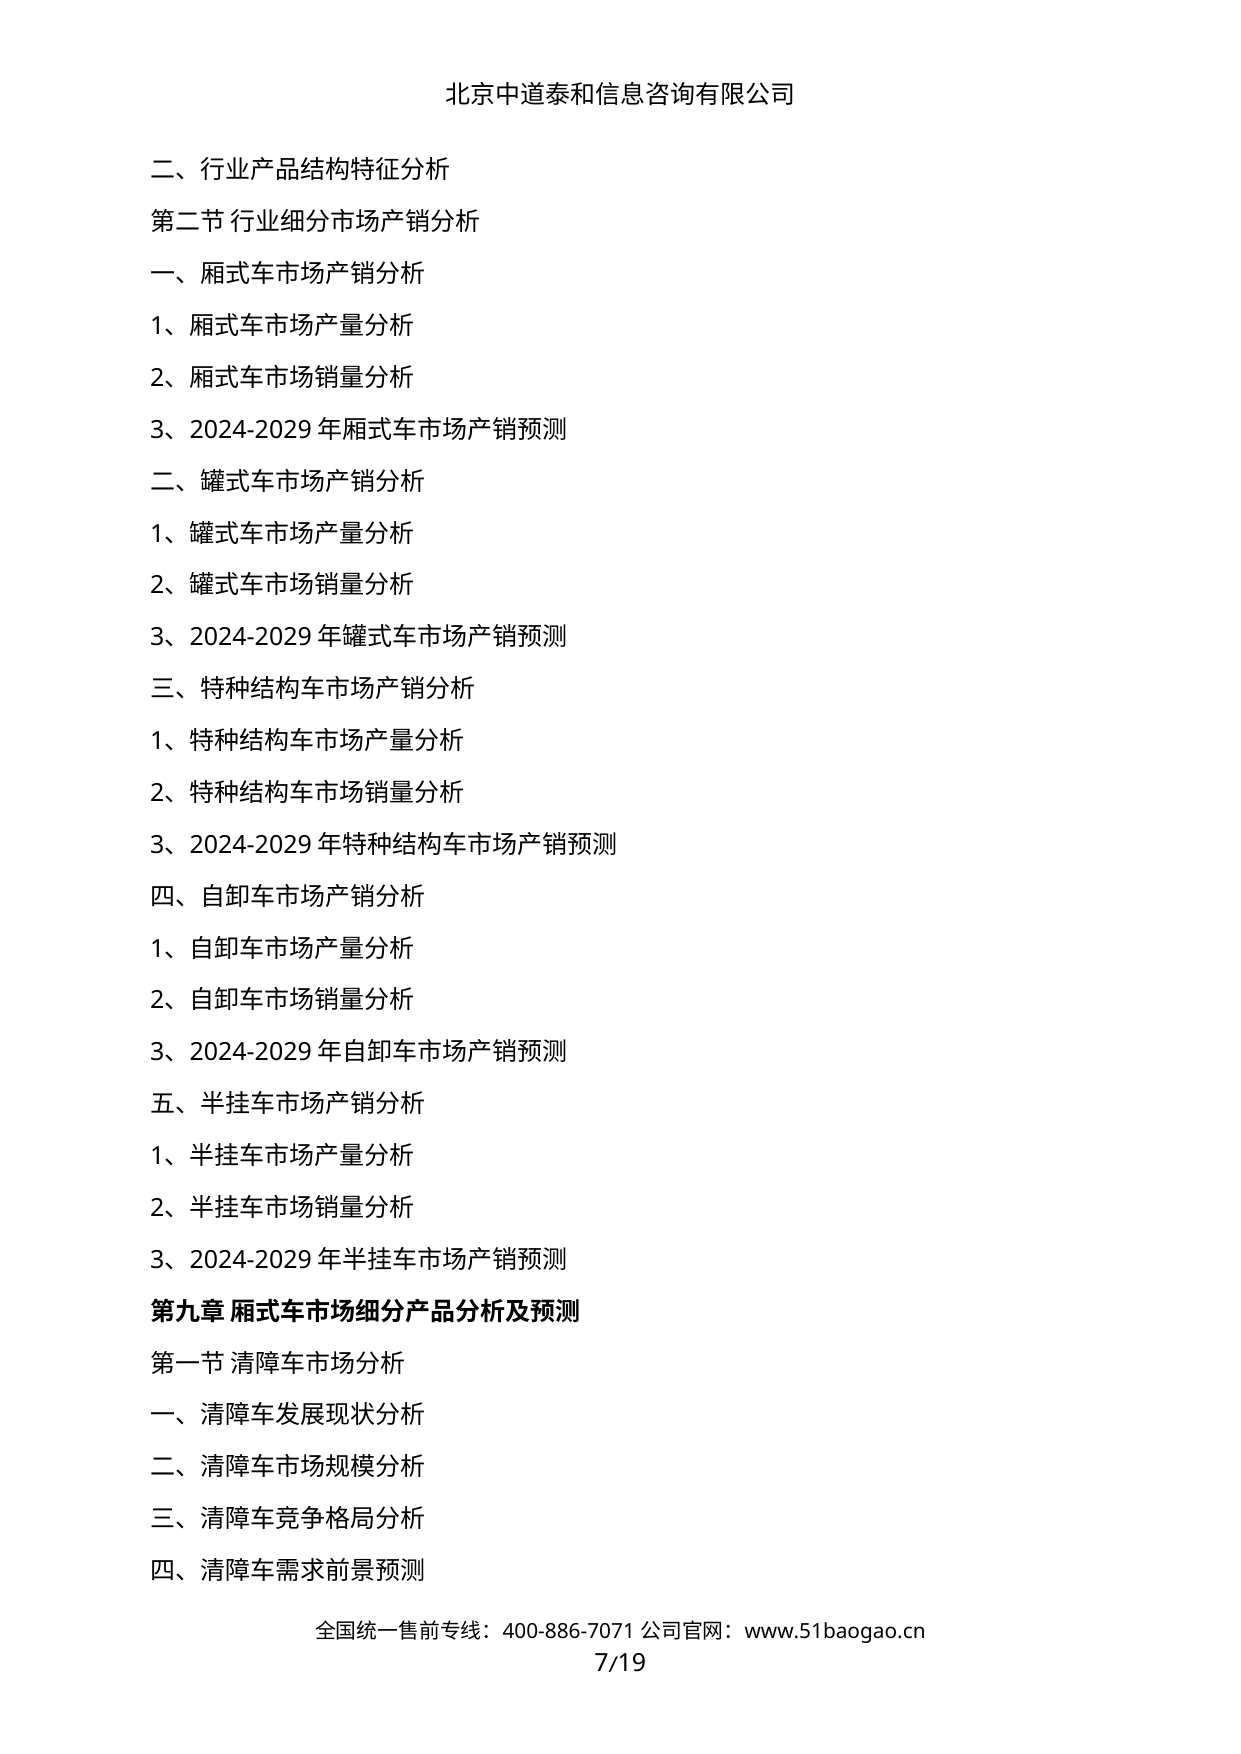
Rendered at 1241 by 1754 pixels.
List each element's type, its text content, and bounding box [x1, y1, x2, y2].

text 一、清障车发展现状分析 [150, 1395, 1090, 1431]
text 1、特种结构车市场产量分析 [150, 721, 1090, 757]
text 四、自卸车市场产销分析 [150, 876, 1090, 912]
text 第九章 厢式车市场细分产品分析及预测 [150, 1291, 1090, 1327]
text 2、半挂车市场销量分析 [150, 1187, 1090, 1224]
text 3、2024-2029年特种结构车市场产销预测 [150, 824, 1090, 861]
text 第二节 行业细分市场产销分析 [150, 202, 1090, 238]
text 三、清障车竞争格局分析 [150, 1499, 1090, 1535]
text 第一节 清障车市场分析 [150, 1343, 1090, 1379]
text 二、罐式车市场产销分析 [150, 461, 1090, 497]
text 3、2024-2029年自卸车市场产销预测 [150, 1032, 1090, 1068]
text 二、行业产品结构特征分析 [150, 150, 1090, 186]
text 二、清障车市场规模分析 [150, 1447, 1090, 1483]
text 2、罐式车市场销量分析 [150, 565, 1090, 601]
text 3、2024-2029年罐式车市场产销预测 [150, 617, 1090, 653]
text 一、厢式车市场产销分析 [150, 254, 1090, 290]
text 三、特种结构车市场产销分析 [150, 669, 1090, 705]
text 2、特种结构车市场销量分析 [150, 772, 1090, 809]
text 五、半挂车市场产销分析 [150, 1084, 1090, 1120]
text 四、清障车需求前景预测 [150, 1551, 1090, 1587]
text 1、罐式车市场产量分析 [150, 513, 1090, 549]
text 1、厢式车市场产量分析 [150, 306, 1090, 342]
text 3、2024-2029年厢式车市场产销预测 [150, 409, 1090, 446]
text 1、自卸车市场产量分析 [150, 928, 1090, 964]
text 3、2024-2029年半挂车市场产销预测 [150, 1239, 1090, 1276]
text 1、半挂车市场产量分析 [150, 1136, 1090, 1172]
text 2、自卸车市场销量分析 [150, 980, 1090, 1016]
text 2、厢式车市场销量分析 [150, 357, 1090, 394]
